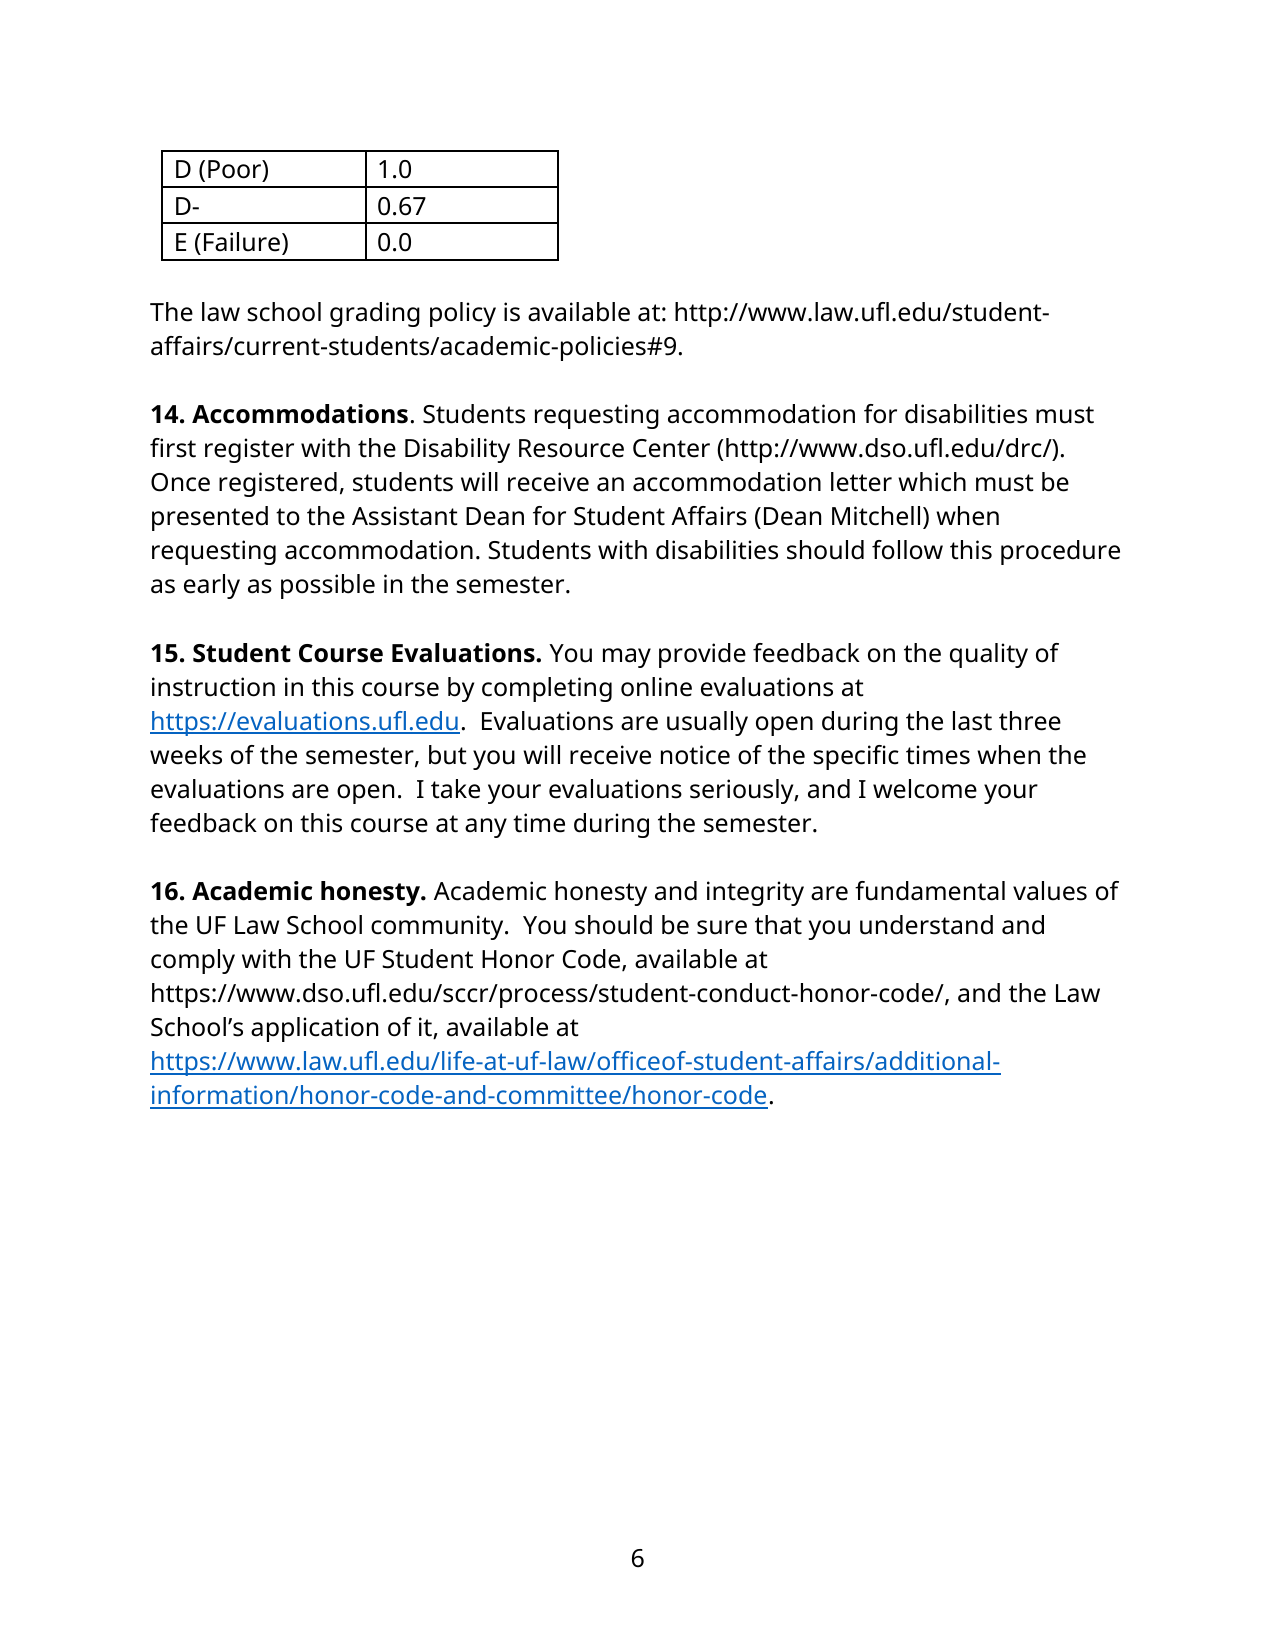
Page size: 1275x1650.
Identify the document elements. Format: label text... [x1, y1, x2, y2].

table_cell D (Poor) [163, 152, 365, 186]
text 16. Academic honesty. Academic honesty and integrity are fundamental values of the UF Law School community. You should be sure that you understand and comply with the UF Student Honor Code, available at https://www.dso.ufl.edu/sccr/process/student-conduct-honor-code/, and the Law School’s application of it, available at https://www.law.ufl.edu/life-at-uf-law/officeof-student-affairs/additional-information/honor-code-and-committee/honor-code. [150, 874, 1125, 1112]
table_cell D- [163, 188, 365, 222]
text 15. Student Course Evaluations. You may provide feedback on the quality of instruction in this course by completing online evaluations at https://evaluations.ufl.edu. Evaluations are usually open during the last three weeks of the semester, but you will receive notice of the specific times when the evaluations are open. I take your evaluations seriously, and I welcome your feedback on this course at any time during the semester. [150, 635, 1125, 839]
text The law school grading policy is available at: http://www.law.ufl.edu/student-affairs/current-students/academic-policies#9. [150, 294, 1125, 363]
table_cell 0.67 [367, 188, 557, 222]
table_cell 0.0 [367, 224, 557, 258]
table_cell 1.0 [367, 152, 557, 186]
text 14. Accommodations. Students requesting accommodation for disabilities must first register with the Disability Resource Center (http://www.dso.ufl.edu/drc/). Once registered, students will receive an accommodation letter which must be presented to the Assistant Dean for Student Affairs (Dean Mitchell) when requesting accommodation. Students with disabilities should follow this procedure as early as possible in the semester. [150, 397, 1125, 601]
table_cell E (Failure) [163, 224, 365, 258]
